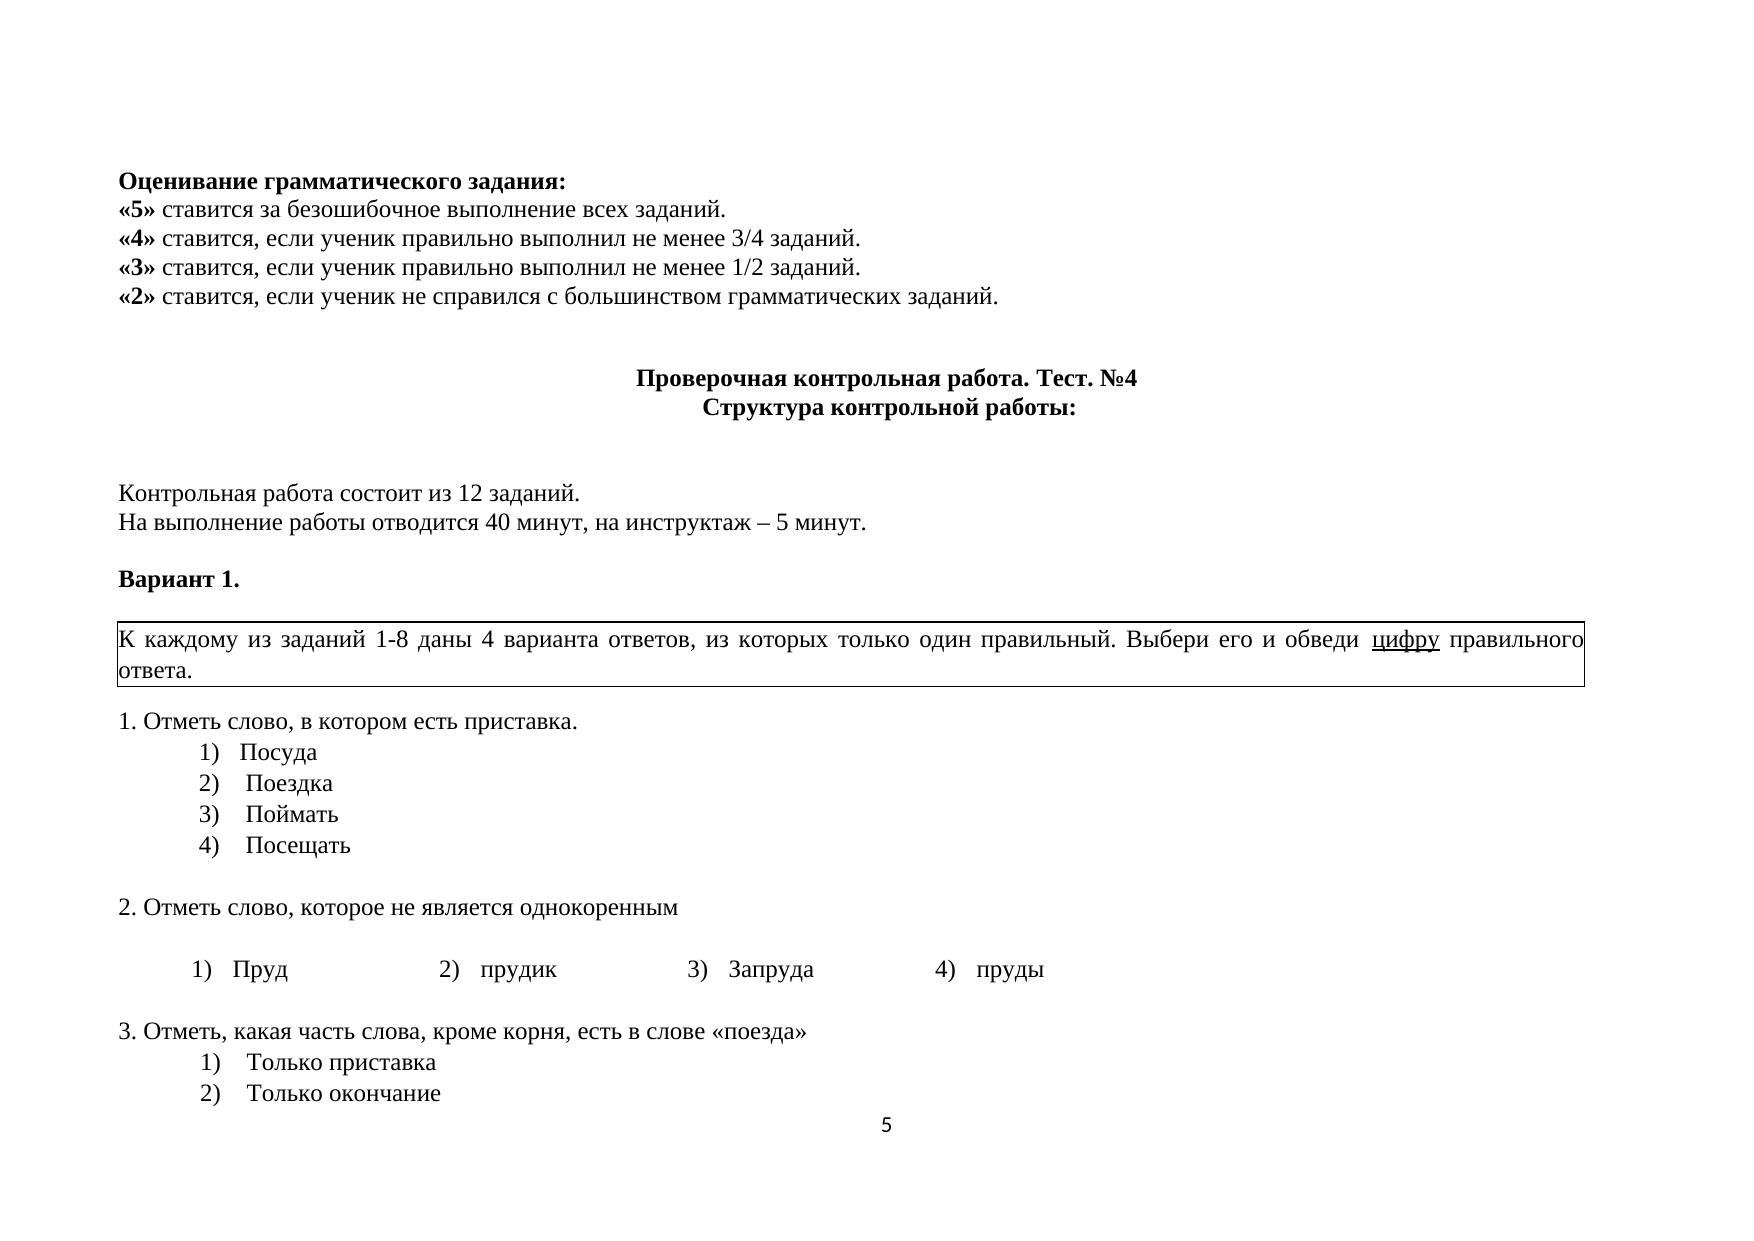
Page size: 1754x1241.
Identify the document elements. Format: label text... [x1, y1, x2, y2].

text 2. Отметь слово, которое не является однокоренным [118, 892, 1655, 921]
text На выполнение работы отводится 40 минут, на инструктаж – 5 минут. [118, 507, 1569, 536]
table_header Посуда [234, 738, 1095, 768]
table_header Только приставка [235, 1047, 1089, 1078]
table_header 3) [682, 954, 723, 985]
table_cell Посещать [234, 830, 1095, 861]
table_header 1) [189, 1047, 235, 1078]
text Оценивание грамматического задания: [118, 166, 1655, 194]
text Проверочная контрольная работа. Тест. №4 [118, 363, 1655, 392]
table_header пруды [971, 954, 1178, 985]
text «3» ставится, если ученик правильно выполнил не менее 1/2 заданий. [118, 252, 1655, 281]
text Контрольная работа состоит из 12 заданий. [118, 478, 1655, 507]
table_header Запруда [723, 954, 930, 985]
text 1. Отметь слово, в котором есть приставка. [118, 706, 1655, 735]
text 3. Отметь, какая часть слова, кроме корня, есть в слове «поезда» [118, 1016, 1655, 1044]
table_cell 3) [187, 799, 234, 830]
text К каждому из заданий 1-8 даны 4 варианта ответов, из которых только один правильный. Выбери его и обведи цифру правильного ответа. [118, 623, 1584, 686]
table_cell Поездка [234, 768, 1095, 799]
text «2» ставится, если ученик не справился с большинством грамматических заданий. [118, 281, 1655, 309]
table_header Пруд [227, 954, 434, 985]
table_cell 4) [187, 830, 234, 861]
text Вариант 1. [118, 564, 1655, 593]
table_header прудик [475, 954, 682, 985]
table_header 4) [930, 954, 971, 985]
text «5» ставится за безошибочное выполнение всех заданий. [118, 194, 1655, 223]
table_header 1) [187, 738, 234, 768]
text Структура контрольной работы: [118, 392, 1655, 421]
table_cell Поймать [234, 799, 1095, 830]
table_cell 2) [189, 1078, 235, 1108]
table_header 1) [186, 954, 227, 985]
text «4» ставится, если ученик правильно выполнил не менее 3/4 заданий. [118, 223, 1655, 252]
table_header 2) [434, 954, 475, 985]
table_cell 2) [187, 768, 234, 799]
table_cell Только окончание [235, 1078, 1089, 1108]
